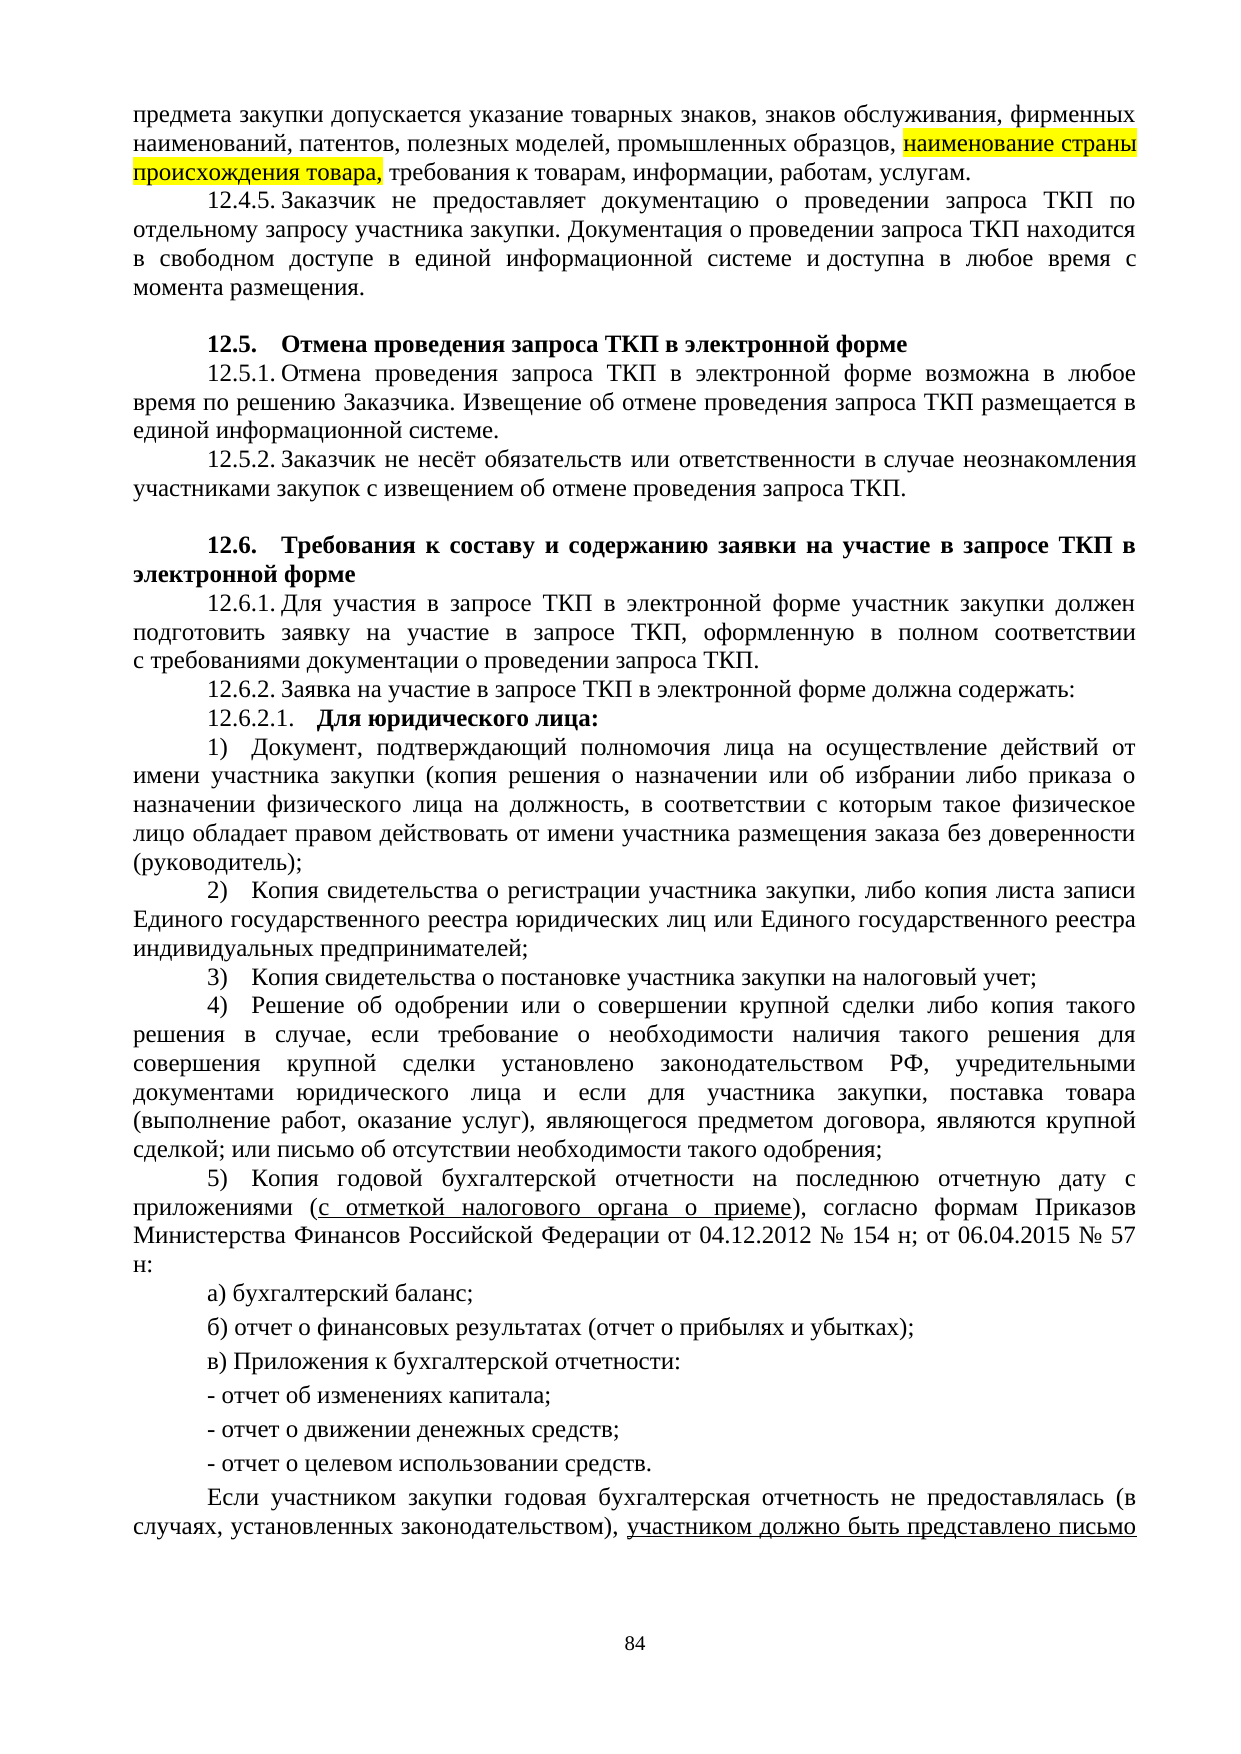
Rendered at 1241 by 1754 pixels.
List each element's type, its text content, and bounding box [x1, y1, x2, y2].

list Заявка на участие в запросе ТКП в электронной форме должна содержать: [133, 674, 1137, 703]
list Заказчик не предоставляет документацию о проведении запроса ТКП по отдельному запросу участника закупки. Документация о проведении запроса ТКП находится в свободном доступе в единой информационной системе и доступна в любое время с момента размещения. [133, 185, 1137, 300]
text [133, 1482, 1137, 1540]
list Отмена проведения запроса ТКП в электронной форме возможна в любое время по решению Заказчика. Извещение об отмене проведения запроса ТКП размещается в единой информационной системе. [133, 358, 1137, 444]
list Копия свидетельства о постановке участника закупки на налоговый учет; [133, 962, 1137, 990]
list Для юридического лица: [133, 703, 1137, 732]
list Копия годовой бухгалтерской отчетности на последнюю отчетную дату с приложениями (с отметкой налогового органа о приеме), согласно формам Приказов Министерства Финансов Российской Федерации от 04.12.2012 № 154 н; от 06.04.2015 № 57 н: [133, 1163, 1137, 1278]
text а) бухгалтерский баланс; [133, 1278, 1137, 1307]
text - отчет о движении денежных средств; [133, 1414, 1137, 1443]
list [133, 99, 1137, 185]
list Требования к составу и содержанию заявки на участие в запросе ТКП в электронной форме [133, 530, 1137, 588]
text в) Приложения к бухгалтерской отчетности: [133, 1346, 1137, 1375]
text б) отчет о финансовых результатах (отчет о прибылях и убытках); [133, 1312, 1137, 1341]
text - отчет о целевом использовании средств. [133, 1448, 1137, 1477]
list Отмена проведения запроса ТКП в электронной форме [133, 329, 1137, 358]
list Копия свидетельства о регистрации участника закупки, либо копия листа записи Единого государственного реестра юридических лиц или Единого государственного реестра индивидуальных предпринимателей; [133, 875, 1137, 962]
text - отчет об изменениях капитала; [133, 1380, 1137, 1409]
list Решение об одобрении или о совершении крупной сделки либо копия такого решения в случае, если требование о необходимости наличия такого решения для совершения крупной сделки установлено законодательством РФ, учредительными документами юридического лица и если для участника закупки, поставка товара (выполнение работ, оказание услуг), являющегося предметом договора, являются крупной сделкой; или письмо об отсутствии необходимости такого одобрения; [133, 990, 1137, 1163]
list Заказчик не несёт обязательств или ответственности в случае неознакомления участниками закупок с извещением об отмене проведения запроса ТКП. [133, 444, 1137, 502]
list Документ, подтверждающий полномочия лица на осуществление действий от имени участника закупки (копия решения о назначении или об избрании либо приказа о назначении физического лица на должность, в соответствии с которым такое физическое лицо обладает правом действовать от имени участника размещения заказа без доверенности (руководитель); [133, 732, 1137, 875]
list Для участия в запросе ТКП в электронной форме участник закупки должен подготовить заявку на участие в запросе ТКП, оформленную в полном соответствии с требованиями документации о проведении запроса ТКП. [133, 588, 1137, 674]
